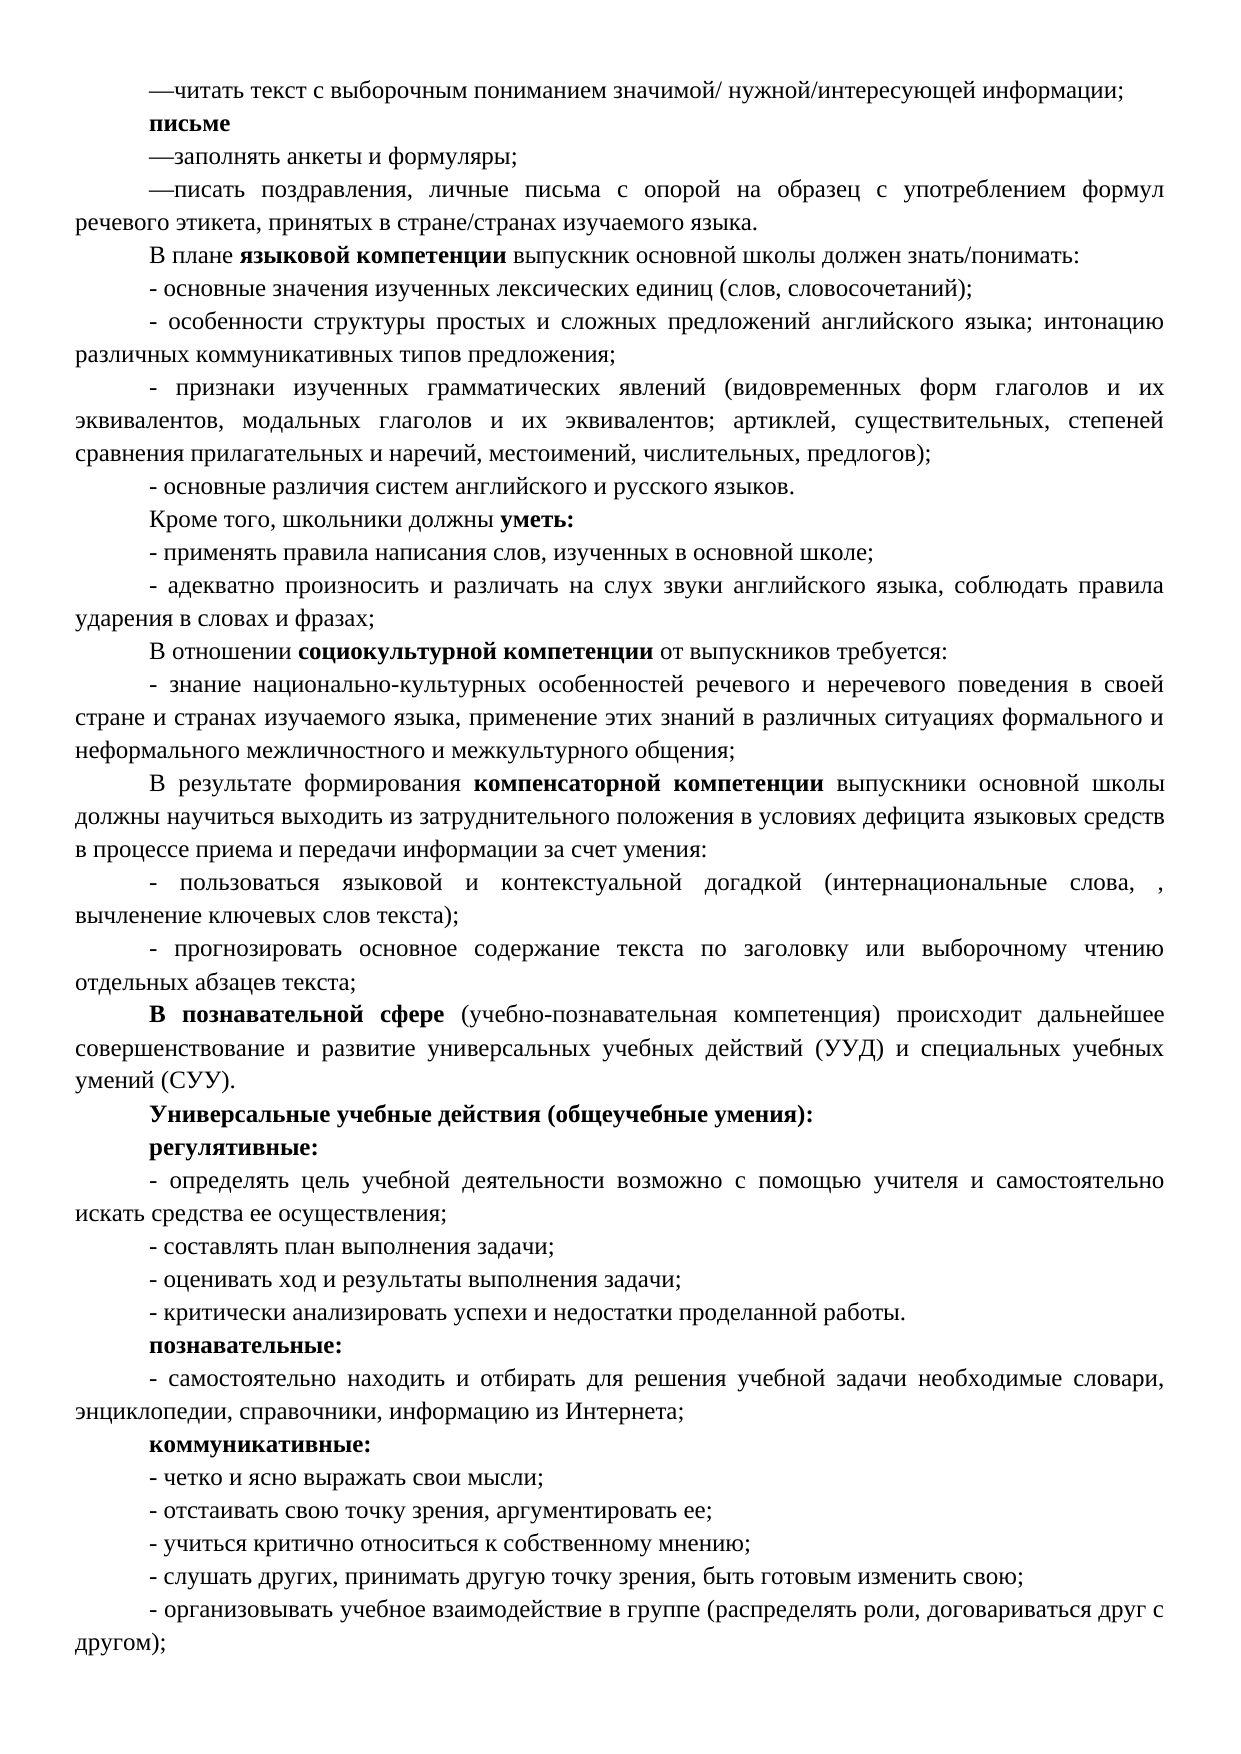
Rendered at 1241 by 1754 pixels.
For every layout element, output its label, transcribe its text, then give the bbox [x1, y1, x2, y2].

text В отношении социокультурной компетенции от выпускников требуется: [75, 636, 1165, 665]
text - особенности структуры простых и сложных предложений английского языка; интонацию различных коммуникативных типов предложения; [75, 306, 1165, 368]
text В познавательной сфере (учебно-познавательная компетенция) происходит дальнейшее совершенствование и развитие универсальных учебных действий (УУД) и специальных учебных умений (СУУ). [75, 999, 1165, 1094]
text - знание национально-культурных особенностей речевого и неречевого поведения в своей стране и странах изучаемого языка, применение этих знаний в различных ситуациях формального и неформального межличностного и межкультурного общения; [75, 669, 1165, 764]
text коммуникативные: [75, 1429, 1165, 1458]
text письме [75, 108, 1165, 137]
text - оценивать ход и результаты выполнения задачи; [75, 1264, 1165, 1292]
text В плане языковой компетенции выпускник основной школы должен знать/понимать: [75, 240, 1165, 269]
text В результате формирования компенсаторной компетенции выпускники основной школы должны научиться выходить из затруднительного положения в условиях дефицита языковых средств в процессе приема и передачи информации за счет умения: [75, 768, 1165, 863]
text - самостоятельно находить и отбирать для решения учебной задачи необходимые словари, энциклопедии, справочники, информацию из Интернета; [75, 1363, 1165, 1424]
text - адекватно произносить и различать на слух звуки английского языка, соблюдать правила ударения в словах и фразах; [75, 570, 1165, 632]
text - четко и ясно выражать свои мысли; [75, 1462, 1165, 1491]
text - основные значения изученных лексических единиц (слов, словосочетаний); [75, 273, 1165, 302]
text регулятивные: [75, 1132, 1165, 1160]
text - прогнозировать основное содержание текста по заголовку или выборочному чтению отдельных абзацев текста; [75, 933, 1165, 995]
text - определять цель учебной деятельности возможно с помощью учителя и самостоятельно искать средства ее осуществления; [75, 1165, 1165, 1226]
text познавательные: [75, 1330, 1165, 1358]
text - составлять план выполнения задачи; [75, 1231, 1165, 1259]
text - отстаивать свою точку зрения, аргументировать ее; [75, 1495, 1165, 1524]
text - учиться критично относиться к собственному мнению; [75, 1528, 1165, 1557]
text - слушать других, принимать другую точку зрения, быть готовым изменить свою; [75, 1561, 1165, 1590]
text - пользоваться языковой и контекстуальной догадкой (интернациональные слова, , вычленение ключевых слов текста); [75, 867, 1165, 929]
text —заполнять анкеты и формуляры; [75, 141, 1165, 170]
text Универсальные учебные действия (общеучебные умения): [75, 1099, 1165, 1127]
text - критически анализировать успехи и недостатки проделанной работы. [75, 1297, 1165, 1326]
text Кроме того, школьники должны уметь: [75, 504, 1165, 533]
text —читать текст с выборочным пониманием значимой/ нужной/интересующей информации; [75, 75, 1165, 104]
text - организовывать учебное взаимодействие в группе (распределять роли, договариваться друг с другом); [75, 1594, 1165, 1656]
text - применять правила написания слов, изученных в основной школе; [75, 537, 1165, 566]
text —писать поздравления, личные письма с опорой на образец с употреблением формул речевого этикета, принятых в стране/странах изучаемого языка. [75, 174, 1165, 236]
text - признаки изученных грамматических явлений (видовременных форм глаголов и их эквивалентов, модальных глаголов и их эквивалентов; артиклей, существительных, степеней сравнения прилагательных и наречий, местоимений, числительных, предлогов); [75, 372, 1165, 467]
text - основные различия систем английского и русского языков. [75, 471, 1165, 500]
